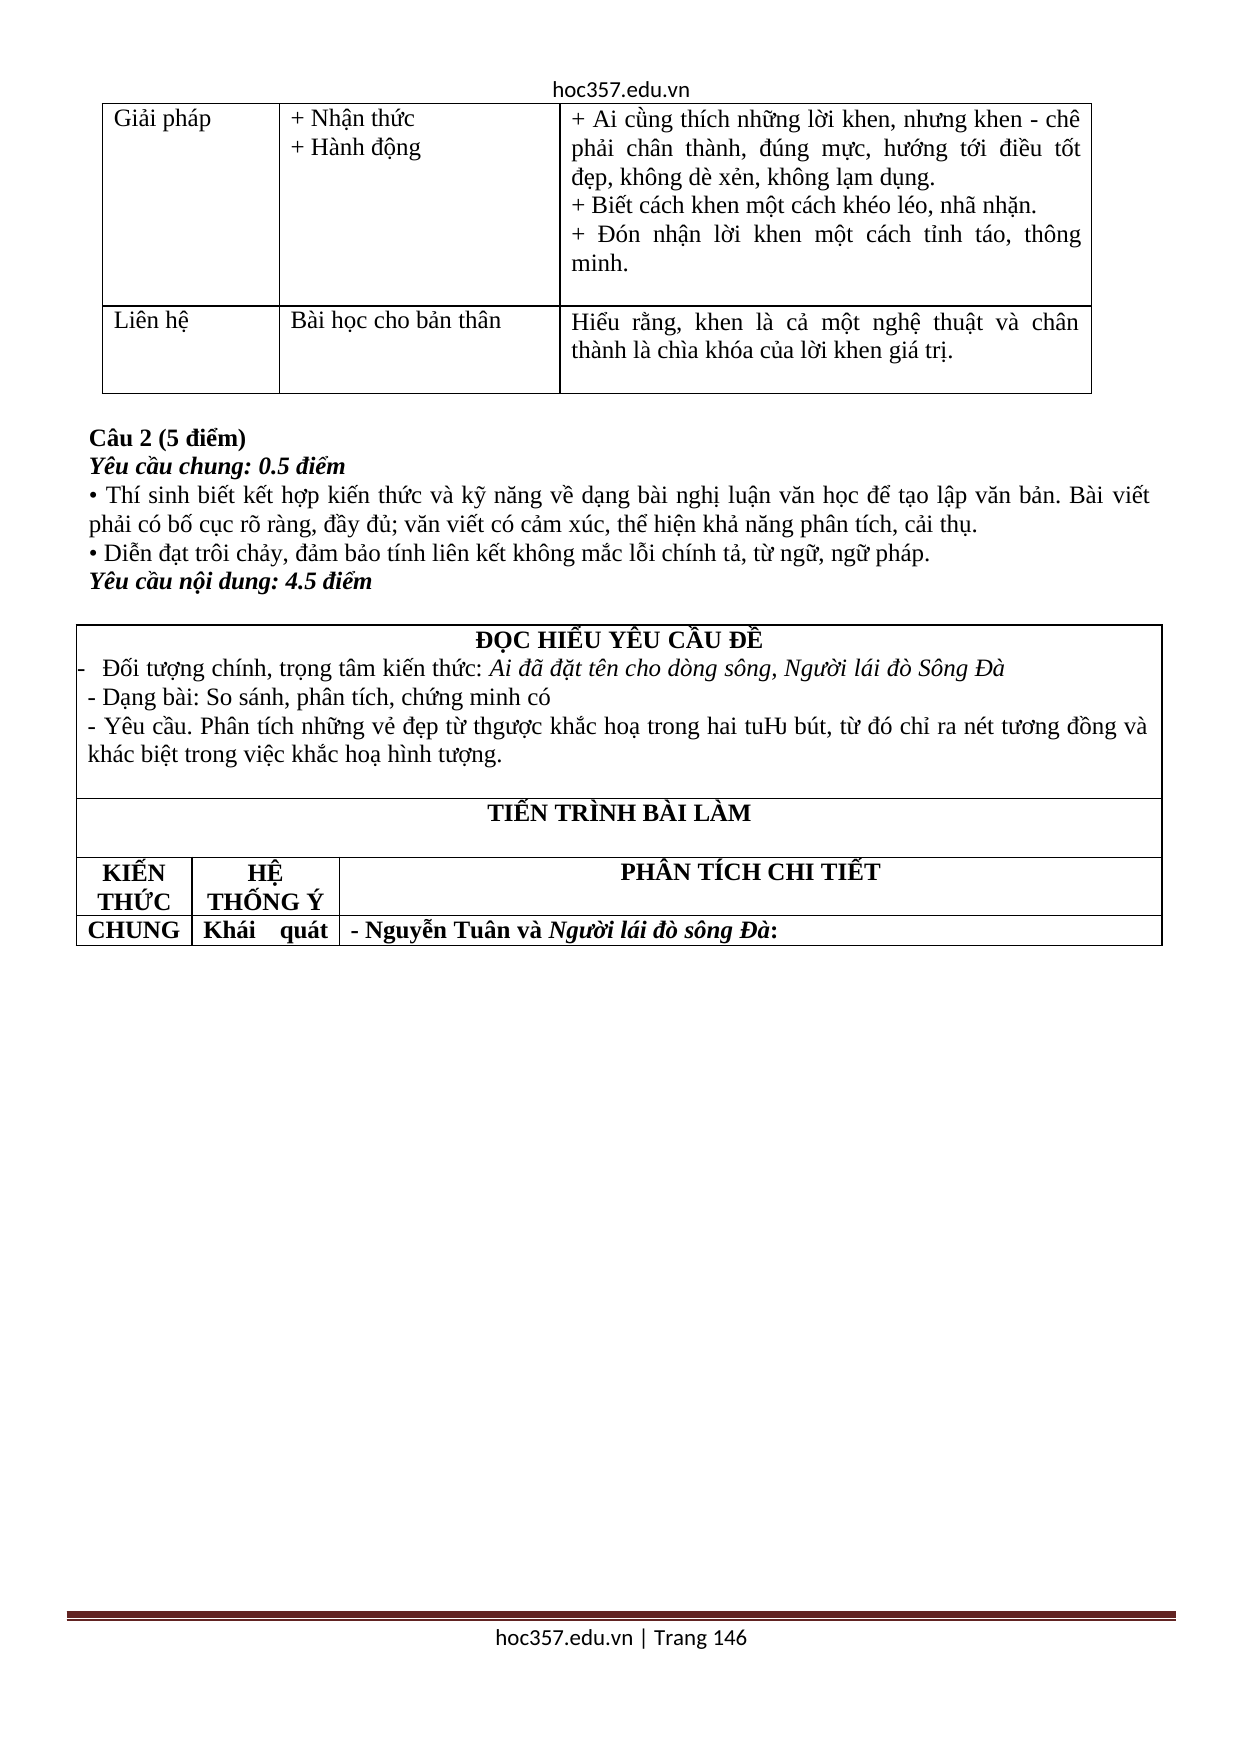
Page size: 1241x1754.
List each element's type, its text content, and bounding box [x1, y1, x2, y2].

list Thí sinh biết kết hợp kiến thức và kỹ năng về dạng bài nghị luận văn học để tạo lập văn bản. Bài viết phải có bố cục rõ ràng, đầy đủ; văn viết có cảm xúc, thể hiện khả năng phân tích, cải thụ. [89, 480, 1152, 538]
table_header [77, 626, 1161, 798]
subtitle Câu 2 (5 điểm) [89, 423, 1176, 452]
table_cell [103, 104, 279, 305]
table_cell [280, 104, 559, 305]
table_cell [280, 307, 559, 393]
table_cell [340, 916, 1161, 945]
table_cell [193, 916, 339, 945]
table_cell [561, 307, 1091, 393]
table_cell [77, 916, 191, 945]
subtitle Yêu cầu nội dung: 4.5 điểm [89, 566, 1176, 595]
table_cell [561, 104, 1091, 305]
subtitle Yêu cầu chung: 0.5 điểm [89, 452, 1176, 480]
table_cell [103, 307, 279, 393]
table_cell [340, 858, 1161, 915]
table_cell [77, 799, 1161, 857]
list Diễn đạt trôi chảy, đảm bảo tính liên kết không mắc lỗi chính tả, từ ngữ, ngữ pháp. [89, 538, 1176, 566]
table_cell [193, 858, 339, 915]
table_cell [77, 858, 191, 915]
